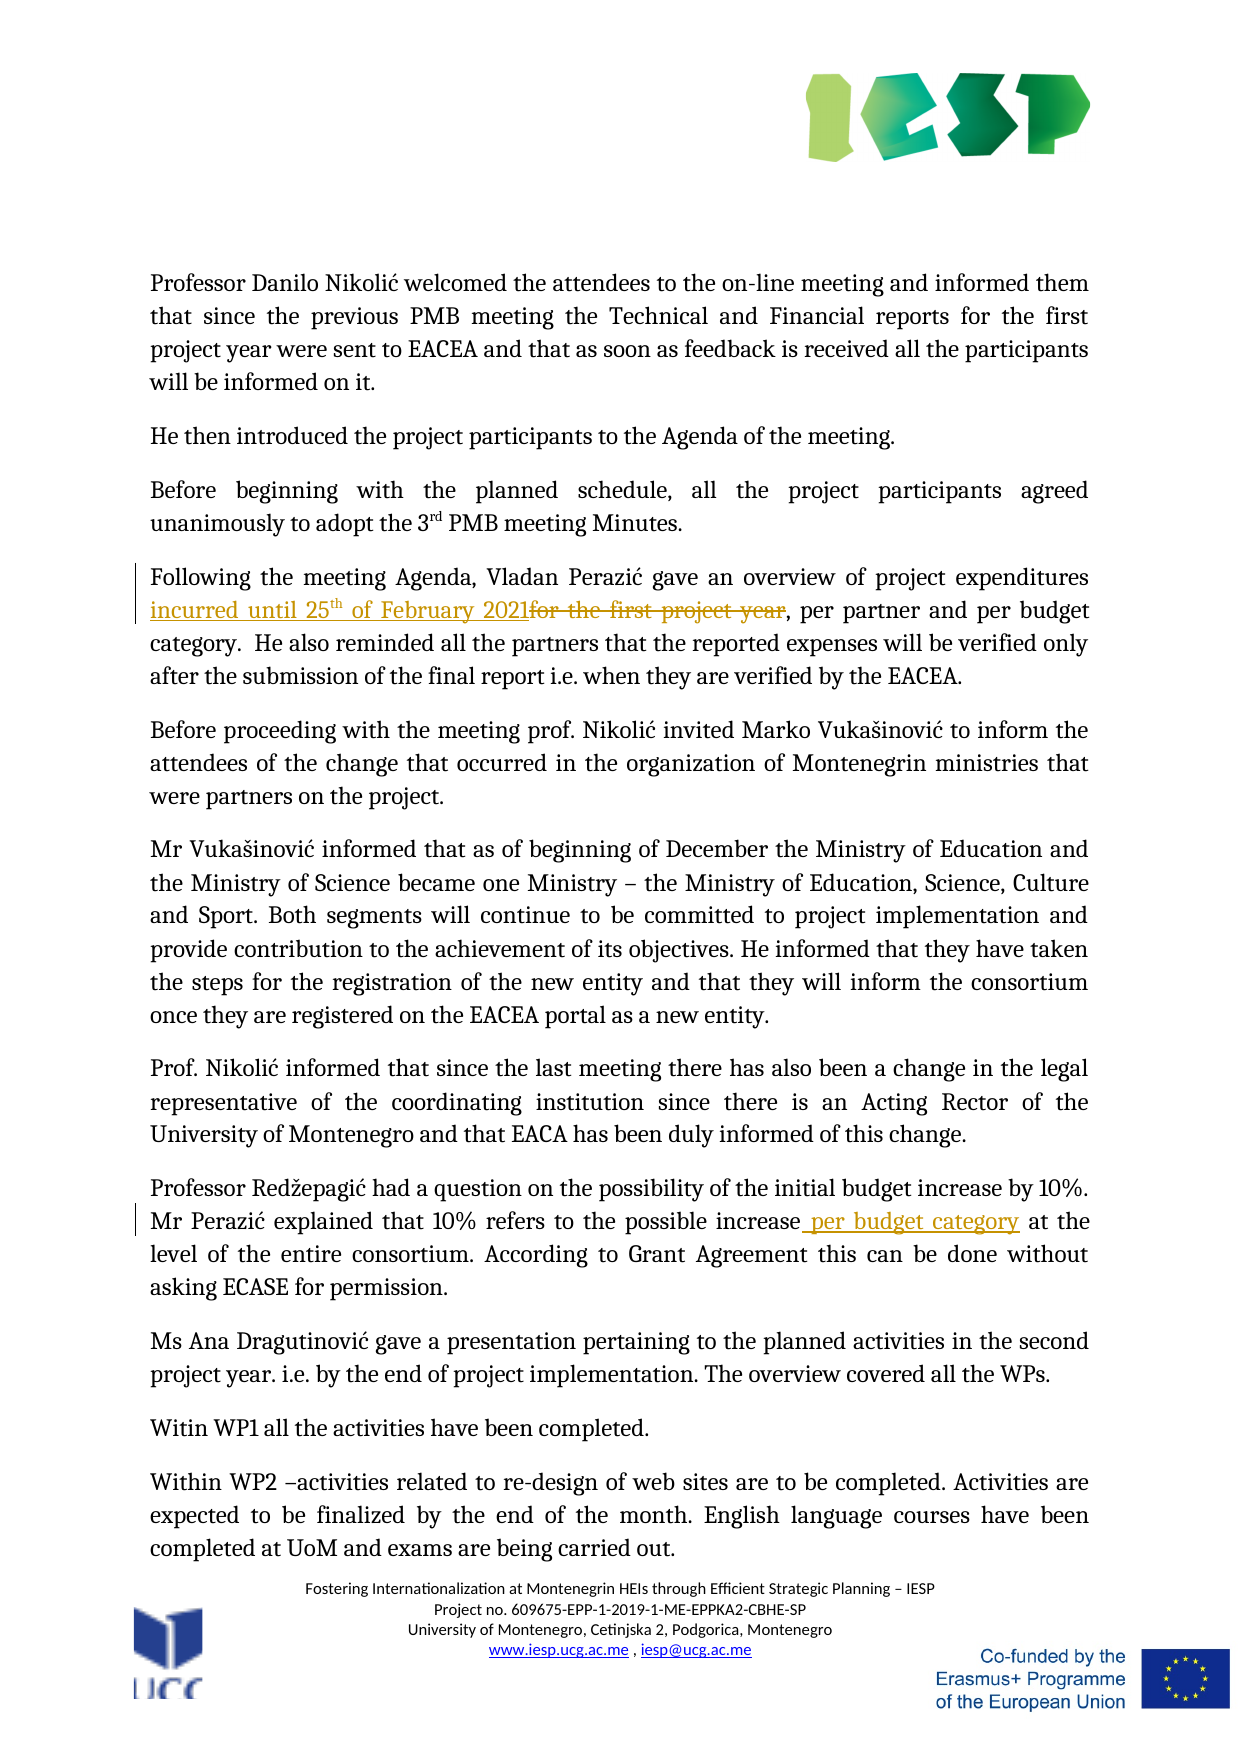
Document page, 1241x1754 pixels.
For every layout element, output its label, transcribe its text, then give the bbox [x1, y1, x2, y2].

text Professor Danilo Nikolić welcomed the attendees to the on-line meeting and informed them that since the previous PMB meeting the Technical and Financial reports for the first project year were sent to EACEA and that as soon as feedback is received all the participants will be informed on it. [150, 269, 1090, 397]
text Prof. Nikolić informed that since the last meeting there has also been a change in the legal representative of the coordinating institution since there is an Acting Rector of the University of Montenegro and that EACA has been duly informed of this change. [150, 1054, 1090, 1149]
text Ms Ana Dragutinović gave a presentation pertaining to the planned activities in the second project year. i.e. by the end of project implementation. The overview covered all the WPs. [150, 1327, 1090, 1389]
text Before proceeding with the meeting prof. Nikolić invited Marko Vukašinović to inform the attendees of the change that occurred in the organization of Montenegrin ministries that were partners on the project. [150, 716, 1090, 810]
text Within WP2 –activities related to re-design of web sites are to be completed. Activities are expected to be finalized by the end of the month. English language courses have been completed at UoM and exams are being carried out. [150, 1468, 1090, 1563]
text Before beginning with the planned schedule, all the project participants agreed unanimously to adopt the 3rd PMB meeting Minutes. [150, 476, 1090, 537]
text Witin WP1 all the activities have been completed. [150, 1414, 1090, 1443]
picture [805, 73, 1091, 162]
text He then introduced the project participants to the Agenda of the meeting. [150, 422, 1090, 451]
text Professor Redžepagić had a question on the possibility of the initial budget increase by 10%. Mr Perazić explained that 10% refers to the possible increase at the level of the entire consortium. According to Grant Agreement this can be done without asking ECASE for permission. [150, 1174, 1090, 1302]
text Following the meeting Agenda, Vladan Perazić gave an overview of project expenditures , per partner and per budget category. He also reminded all the partners that the reported expenses will be verified only after the submission of the final report i.e. when they are verified by the EACEA. [150, 563, 1090, 690]
picture [918, 1631, 1241, 1725]
text Mr Vukašinović informed that as of beginning of December the Ministry of Education and the Ministry of Science became one Ministry – the Ministry of Education, Science, Culture and Sport. Both segments will continue to be committed to project implementation and provide contribution to the achievement of its objectives. He informed that they have taken the steps for the registration of the new entity and that they will inform the consortium once they are registered on the EACEA portal as a new entity. [150, 835, 1090, 1029]
